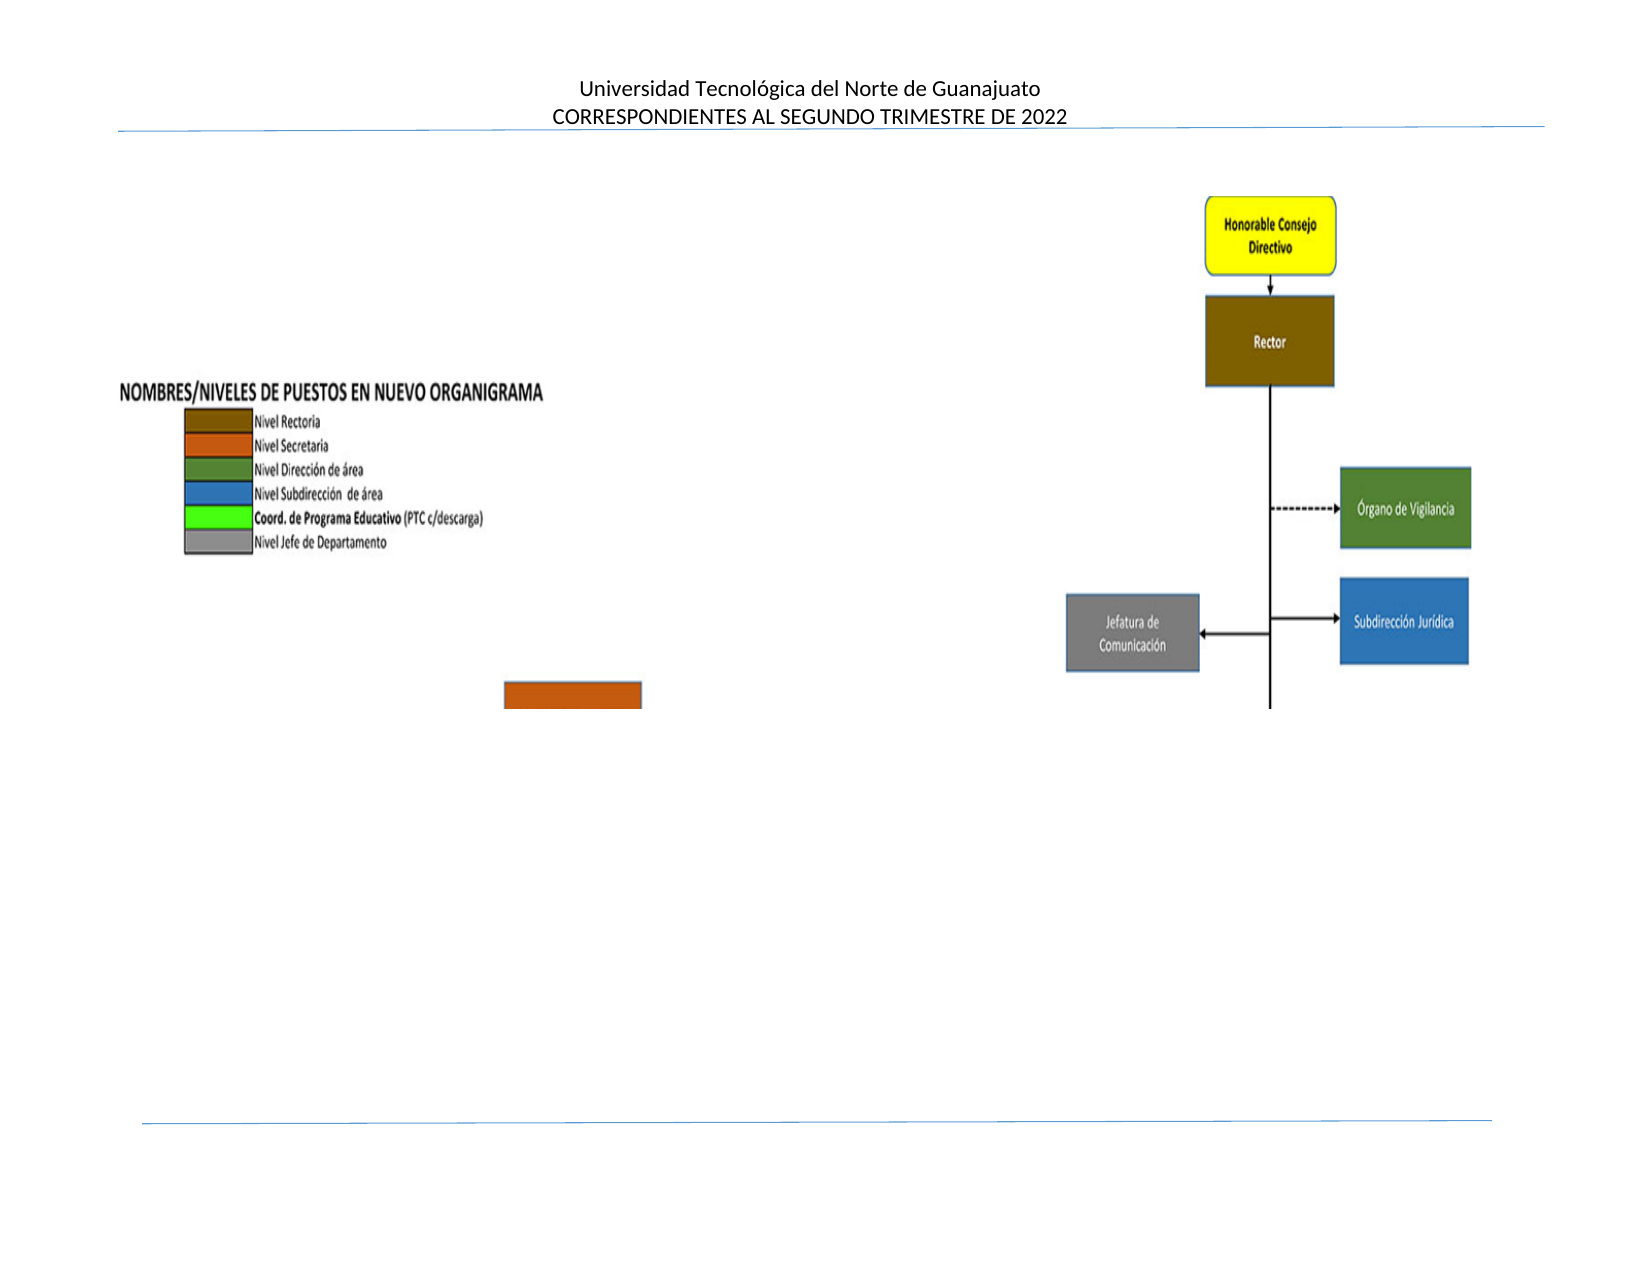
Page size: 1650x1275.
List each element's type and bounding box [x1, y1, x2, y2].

picture [118, 196, 1472, 709]
